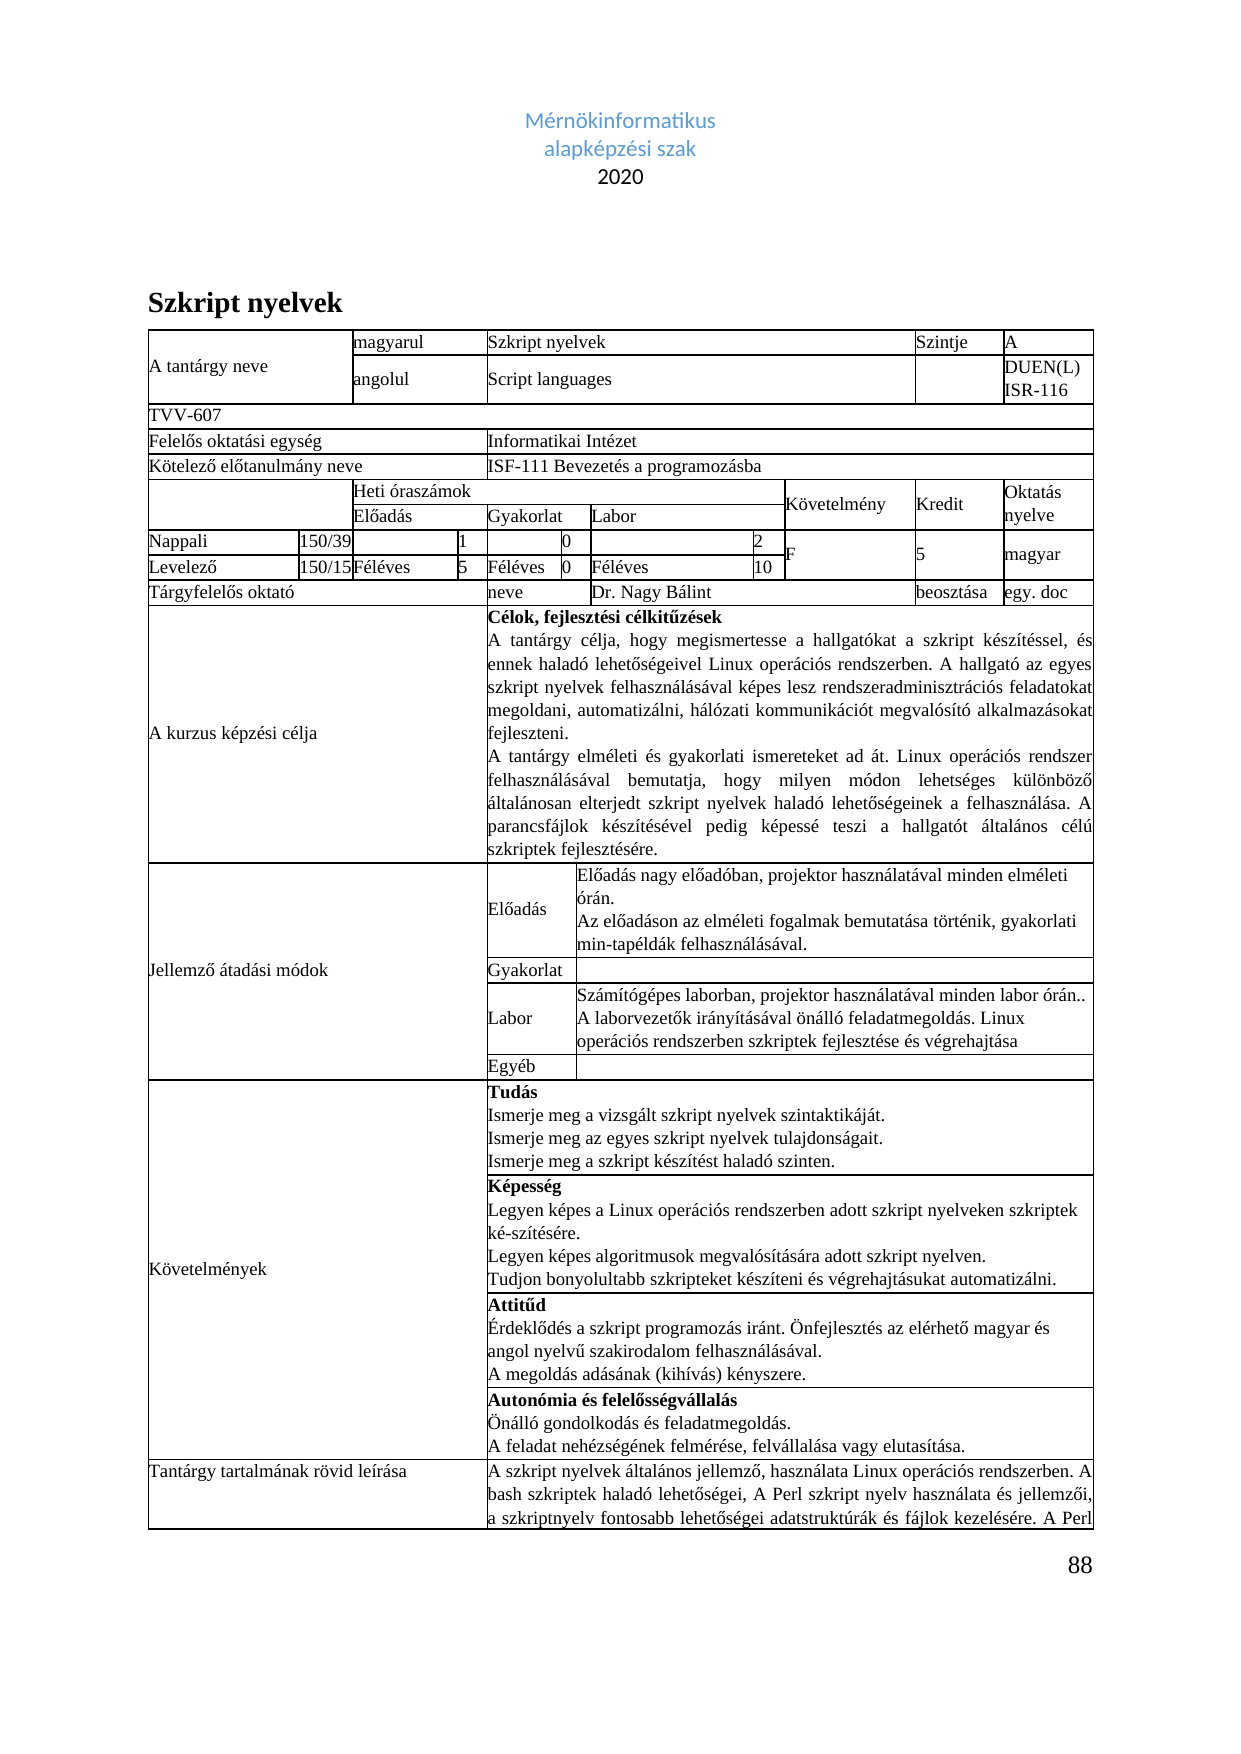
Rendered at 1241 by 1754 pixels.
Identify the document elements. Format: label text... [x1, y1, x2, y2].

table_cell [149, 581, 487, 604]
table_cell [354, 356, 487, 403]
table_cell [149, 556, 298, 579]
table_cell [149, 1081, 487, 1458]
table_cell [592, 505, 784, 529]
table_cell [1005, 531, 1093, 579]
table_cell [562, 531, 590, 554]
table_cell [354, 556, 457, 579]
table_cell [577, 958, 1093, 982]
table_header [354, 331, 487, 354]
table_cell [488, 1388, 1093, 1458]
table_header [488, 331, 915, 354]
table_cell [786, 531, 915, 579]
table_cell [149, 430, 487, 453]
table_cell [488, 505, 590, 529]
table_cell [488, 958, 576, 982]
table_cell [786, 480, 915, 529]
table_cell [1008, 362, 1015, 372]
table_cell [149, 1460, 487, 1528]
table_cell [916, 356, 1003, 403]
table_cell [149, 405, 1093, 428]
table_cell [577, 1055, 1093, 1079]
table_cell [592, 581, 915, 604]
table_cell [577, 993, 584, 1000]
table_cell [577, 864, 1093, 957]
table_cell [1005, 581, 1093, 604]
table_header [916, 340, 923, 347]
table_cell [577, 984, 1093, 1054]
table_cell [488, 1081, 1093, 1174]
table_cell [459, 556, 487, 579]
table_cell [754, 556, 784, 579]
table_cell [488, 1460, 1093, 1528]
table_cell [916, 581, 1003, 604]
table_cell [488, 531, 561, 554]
subtitle Szkript nyelvek [148, 285, 1093, 318]
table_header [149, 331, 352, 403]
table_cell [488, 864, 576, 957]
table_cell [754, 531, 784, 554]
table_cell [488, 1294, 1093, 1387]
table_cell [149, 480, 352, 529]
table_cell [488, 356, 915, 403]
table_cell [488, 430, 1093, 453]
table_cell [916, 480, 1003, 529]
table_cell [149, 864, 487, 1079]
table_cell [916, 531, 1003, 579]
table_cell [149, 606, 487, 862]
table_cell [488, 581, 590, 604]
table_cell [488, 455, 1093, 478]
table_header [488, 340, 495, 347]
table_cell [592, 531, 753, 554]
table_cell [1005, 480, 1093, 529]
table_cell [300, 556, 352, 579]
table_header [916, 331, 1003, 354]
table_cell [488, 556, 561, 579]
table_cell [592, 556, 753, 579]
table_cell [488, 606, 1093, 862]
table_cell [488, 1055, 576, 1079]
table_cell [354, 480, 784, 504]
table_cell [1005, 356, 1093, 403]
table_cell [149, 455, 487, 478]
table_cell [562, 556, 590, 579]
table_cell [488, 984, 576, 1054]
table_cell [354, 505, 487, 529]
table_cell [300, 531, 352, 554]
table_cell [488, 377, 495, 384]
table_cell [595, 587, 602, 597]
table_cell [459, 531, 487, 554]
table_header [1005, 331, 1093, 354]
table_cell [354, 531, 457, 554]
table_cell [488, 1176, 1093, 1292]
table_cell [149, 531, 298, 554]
